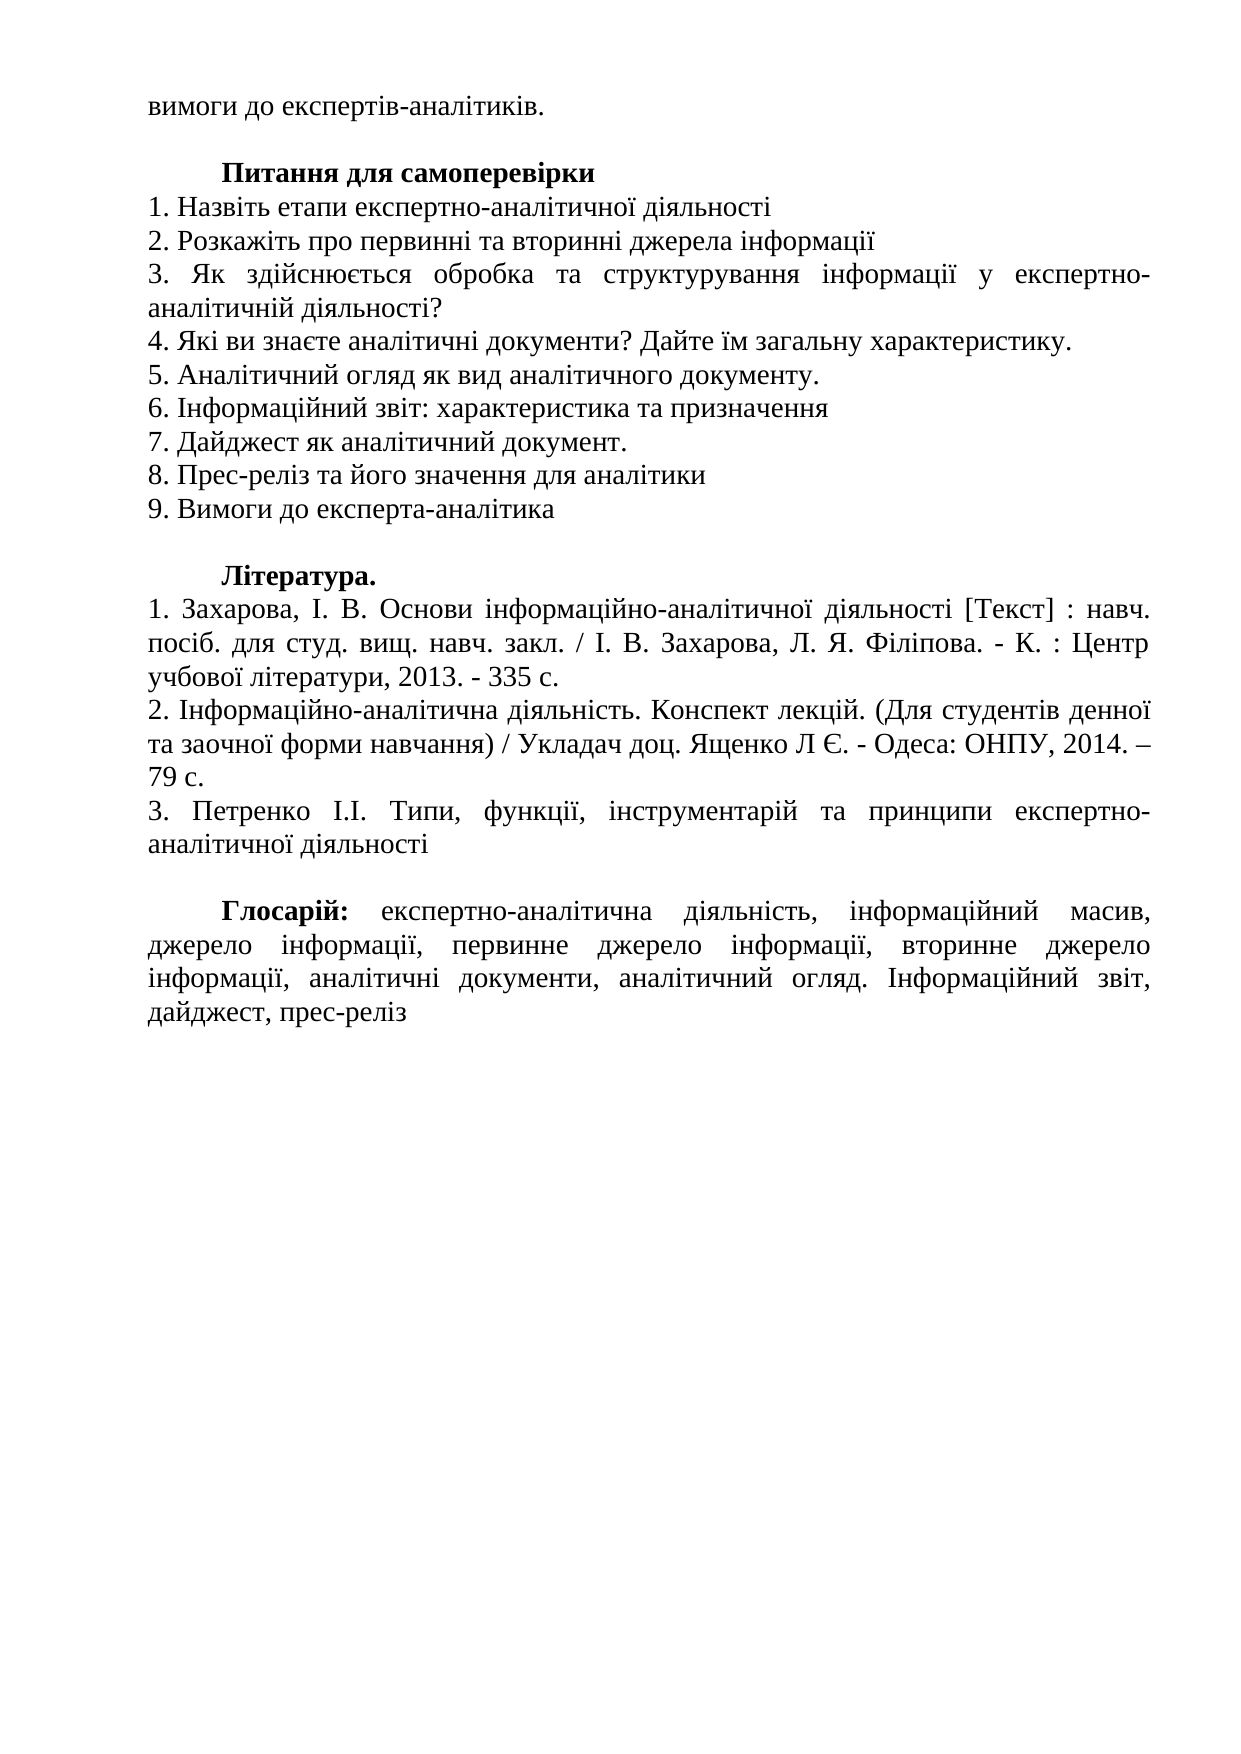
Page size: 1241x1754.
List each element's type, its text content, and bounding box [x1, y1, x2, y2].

text 8. Прес-реліз та його значення для аналітики [148, 457, 1152, 491]
text 9. Вимоги до експерта-аналітика [148, 491, 1152, 524]
text 2. Інформаційно-аналітична діяльність. Конспект лекцій. (Для студентів денної та заочної форми навчання) / Укладач доц. Ященко Л Є. - Одеса: ОНПУ, 2014. – 79 с. [148, 692, 1152, 793]
text Питання для самоперевірки [148, 156, 1152, 189]
text Глосарій: експертно-аналітична діяльність, інформаційний масив, джерело інформації, первинне джерело інформації, вторинне джерело інформації, аналітичні документи, аналітичний огляд. Інформаційний звіт, дайджест, прес-реліз [148, 893, 1152, 1028]
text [148, 88, 1152, 122]
text 3. Як здійснюється обробка та структурування інформації у експертно-аналітичній діяльності? [148, 256, 1152, 323]
text 7. Дайджест як аналітичний документ. [148, 424, 1152, 457]
text 5. Аналітичний огляд як вид аналітичного документу. [148, 357, 1152, 390]
text Література. [148, 558, 1152, 592]
text 1. Назвіть етапи експертно-аналітичної діяльності [148, 189, 1152, 223]
text 1. Захарова, І. В. Основи інформаційно-аналітичної діяльності [Текст] : навч. посіб. для студ. вищ. навч. закл. / І. В. Захарова, Л. Я. Філіпова. - К. : Центр учбової літератури, 2013. - 335 с. [148, 592, 1152, 692]
text 6. Інформаційний звіт: характеристика та призначення [148, 390, 1152, 424]
text 4. Які ви знаєте аналітичні документи? Дайте їм загальну характеристику. [148, 323, 1152, 357]
text 3. Петренко І.І. Типи, функції, інструментарій та принципи експертно-аналітичної діяльності [148, 793, 1152, 860]
text 2. Розкажіть про первинні та вторинні джерела інформації [148, 223, 1152, 256]
